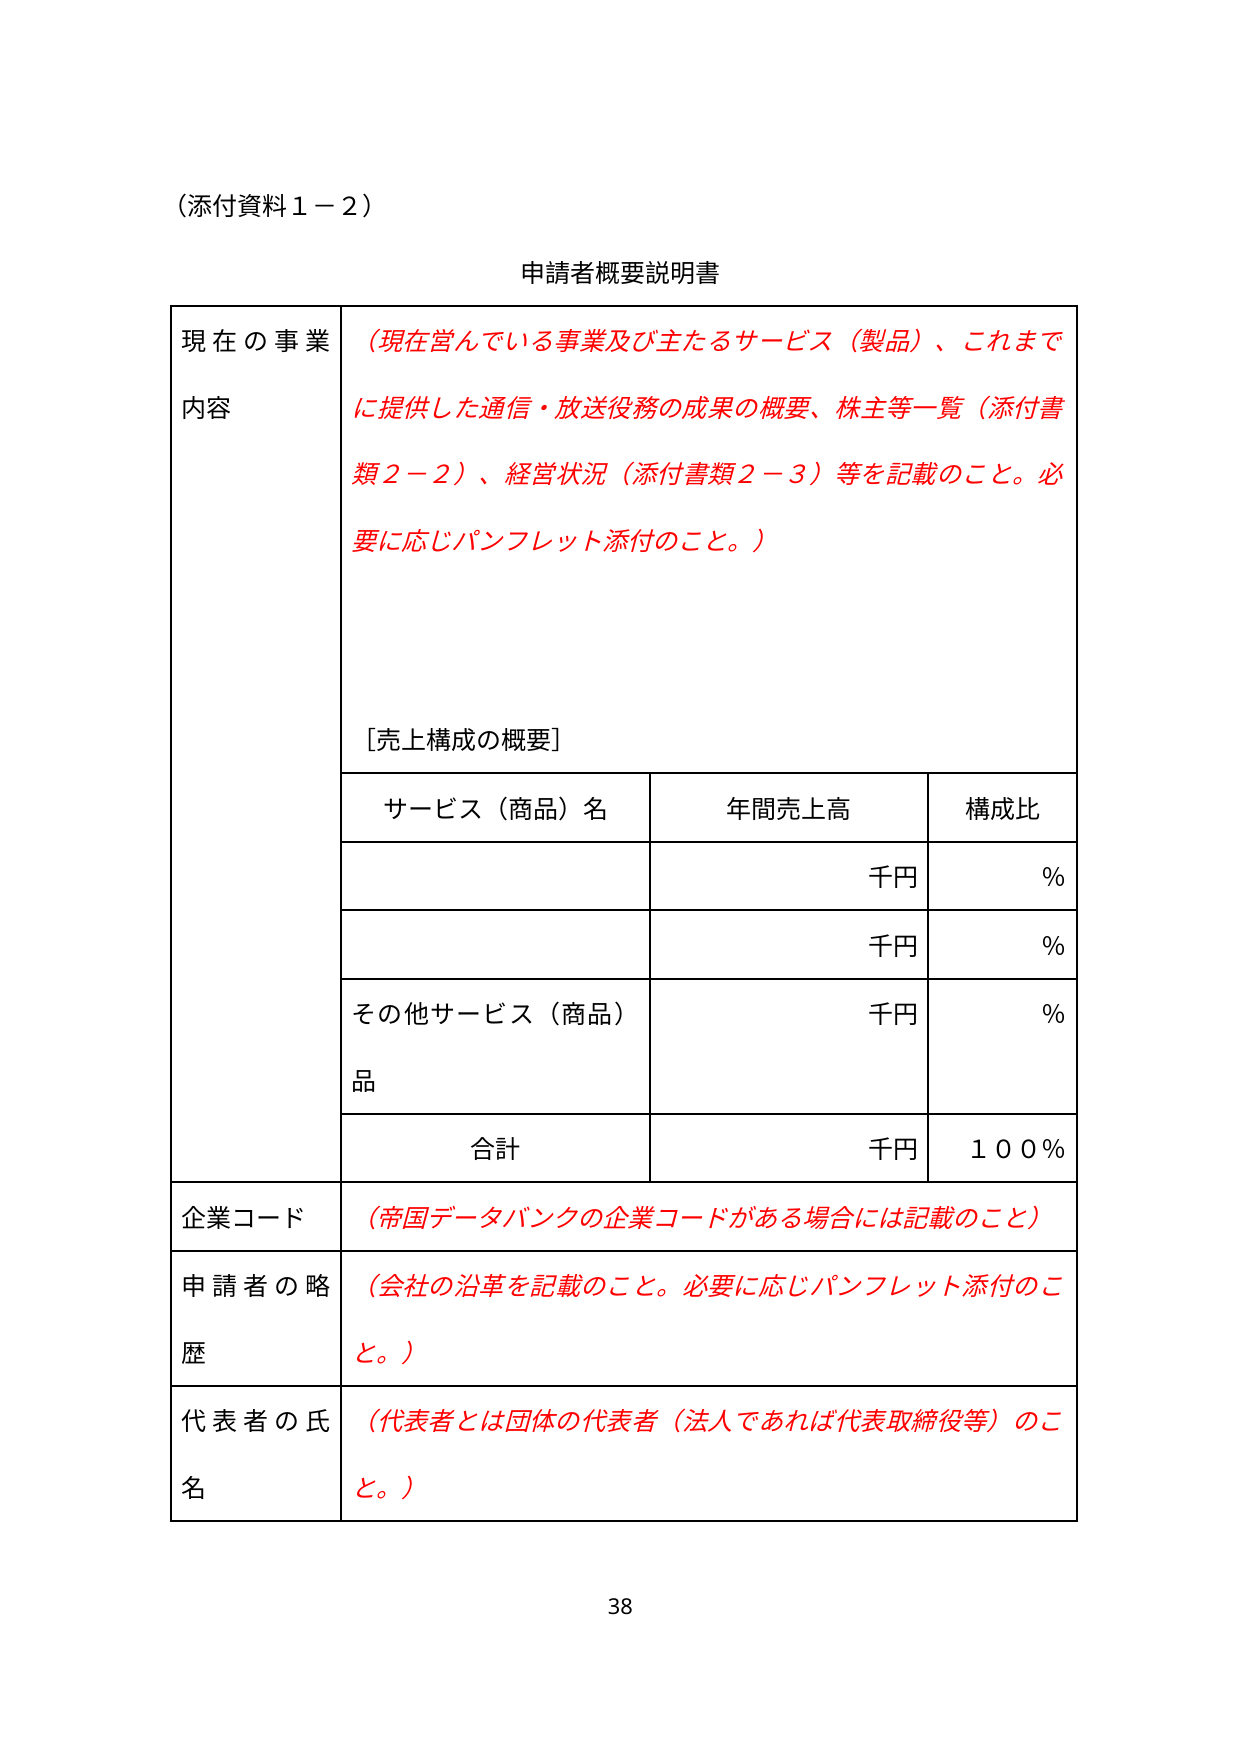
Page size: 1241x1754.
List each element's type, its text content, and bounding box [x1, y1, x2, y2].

table_cell 企業コード [172, 1183, 340, 1250]
table_cell 千円 [651, 843, 927, 909]
table_cell [342, 843, 649, 909]
table_cell 代表者の氏名 [172, 1387, 340, 1520]
table_cell [342, 911, 649, 978]
table_cell サービス（商品）名 [342, 774, 649, 841]
table_cell 千円 [651, 1115, 927, 1181]
table_cell （帝国データバンクの企業コードがある場合には記載のこと） [342, 1183, 1076, 1250]
table_cell ％ [929, 843, 1076, 909]
table_cell １００％ [929, 1115, 1076, 1181]
table_cell その他サービス（商品）品 [342, 980, 649, 1113]
text （添付資料１－２） [162, 172, 1078, 238]
table_cell 構成比 [929, 774, 1076, 841]
table_cell 千円 [651, 911, 927, 978]
table_cell 千円 [651, 980, 927, 1113]
table_header 現在の事業内容 [172, 307, 340, 1181]
table_header （現在営んでいる事業及び主たるサービス（製品）、これまでに提供した通信・放送役務の成果の概要、株主等一覧（添付書類２－２）、経営状況（添付書類２－３）等を記載のこと。必要に応じパンフレット添付のこと。） ［売上構成の概要］ [342, 307, 1076, 772]
text 申請者概要説明書 [162, 238, 1078, 305]
table_cell （代表者とは団体の代表者（法人であれば代表取締役等）のこと。） [342, 1387, 1076, 1520]
table_cell 申請者の略歴 [172, 1252, 340, 1385]
table_cell ％ [929, 980, 1076, 1113]
table_cell 合計 [342, 1115, 649, 1181]
table_cell 年間売上高 [651, 774, 927, 841]
table_cell （会社の沿革を記載のこと。必要に応じパンフレット添付のこと。） [342, 1252, 1076, 1385]
table_cell ％ [929, 911, 1076, 978]
